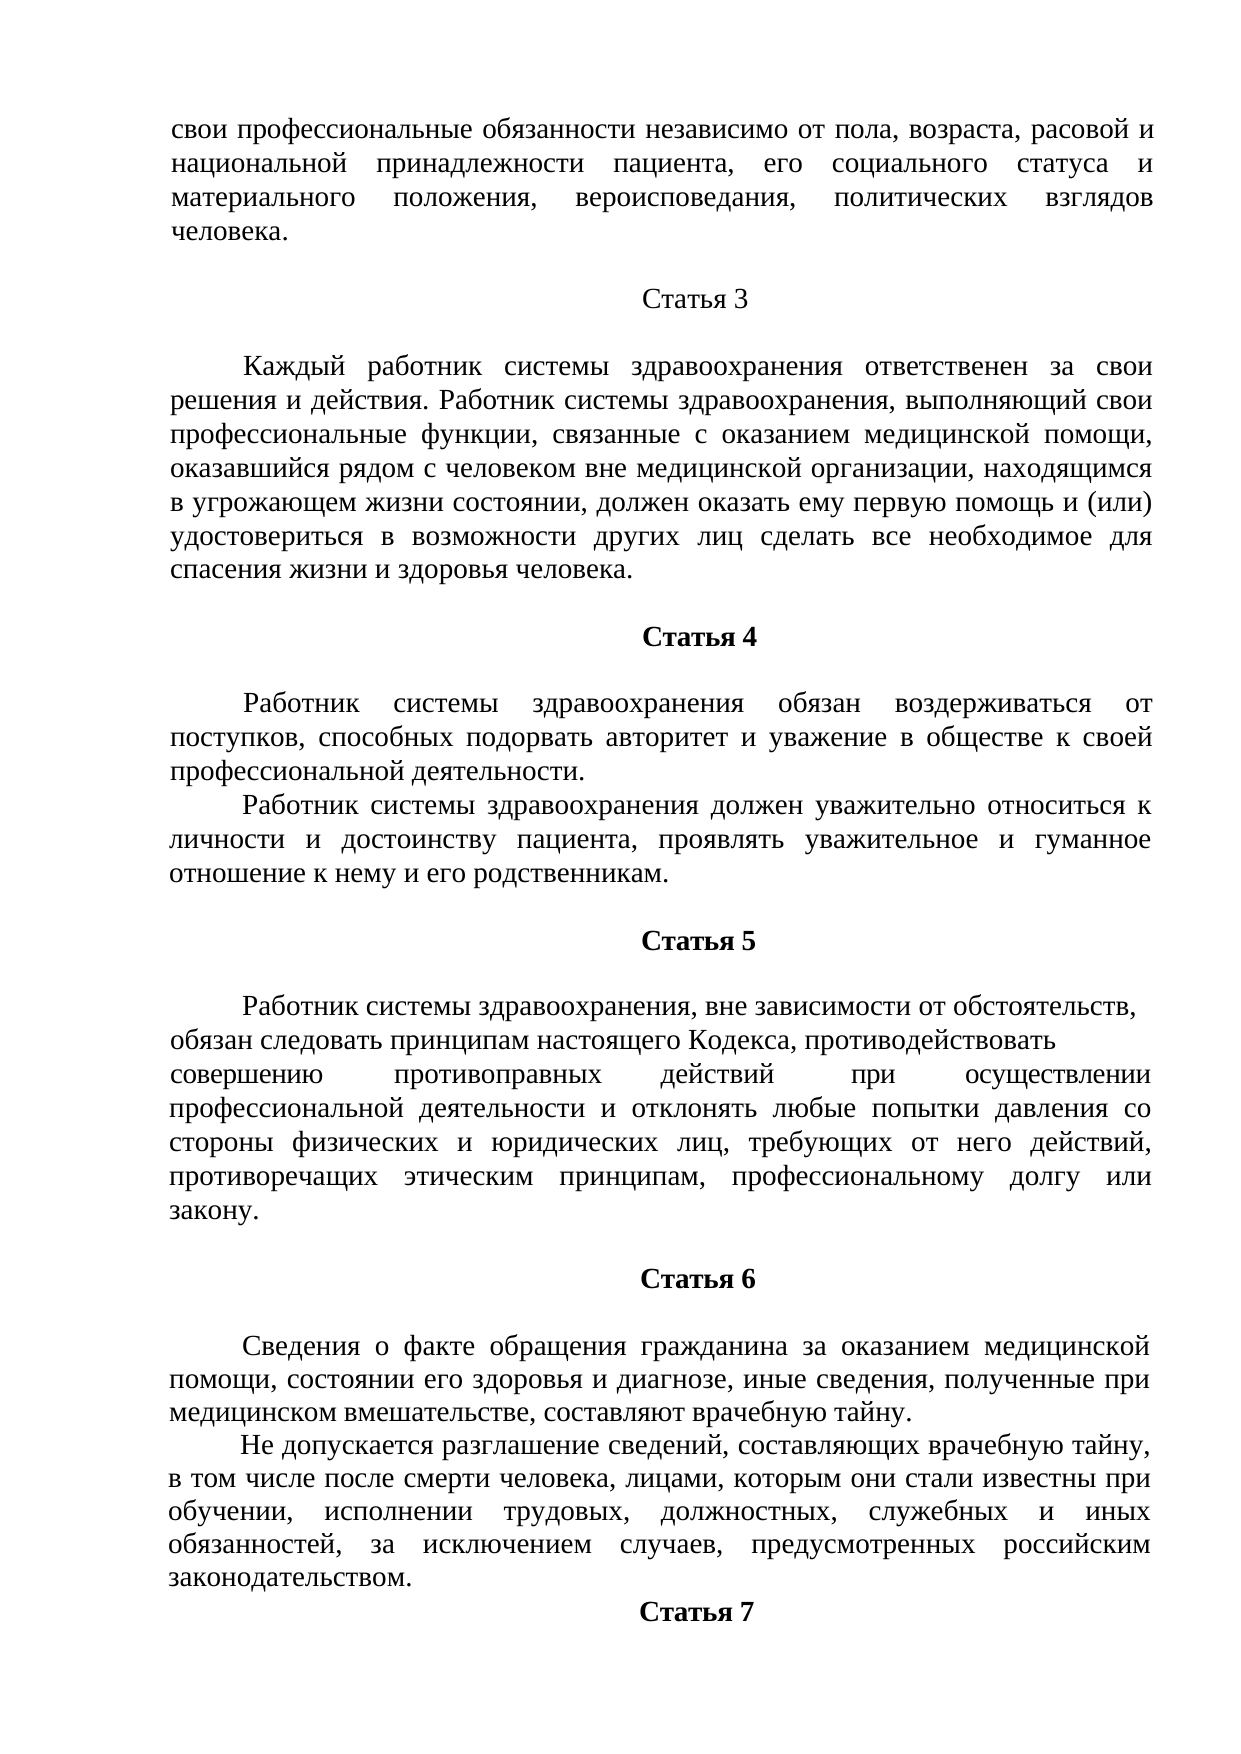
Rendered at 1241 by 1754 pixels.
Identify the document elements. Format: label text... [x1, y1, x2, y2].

text свои профессиональные обязанности независимо от пола, возраста, расовой и национальной принадлежности пациента, его социального статуса и материального положения, вероисповедания, политических взглядов человека. [171, 112, 1154, 248]
text Работник системы здравоохранения, вне зависимости от обстоятельств, обязан следовать принципам настоящего Кодекса, противодействовать совершению противоправных действий при осуществлении [170, 989, 1152, 1091]
text Статья 4 [642, 619, 1154, 652]
text Статья 7 [639, 1594, 1154, 1628]
text Работник системы здравоохранения должен уважительно относиться к личности и достоинству пациента, проявлять уважительное и гуманное отношение к нему и его родственникам. [169, 787, 1152, 889]
text Статья 3 [642, 282, 1154, 315]
text Статья 6 [640, 1261, 1154, 1295]
text Не допускается разглашение сведений, составляющих врачебную тайну, в том числе после смерти человека, лицами, которым они стали известны при обучении, исполнении трудовых, должностных, служебных и иных обязанностей, за исключением случаев, предусмотренных российским законодательством. [168, 1428, 1151, 1593]
text Статья 5 [641, 923, 1154, 957]
text Сведения о факте обращения гражданина за оказанием медицинской помощи, состоянии его здоровья и диагнозе, иные сведения, полученные при медицинском вмешательстве, составляют врачебную тайну. [169, 1329, 1151, 1428]
text Каждый работник системы здравоохранения ответственен за свои решения и действия. Работник системы здравоохранения, выполняющий свои профессиональные функции, связанные с оказанием медицинской помощи, оказавшийся рядом с человеком вне медицинской организации, находящимся в угрожающем жизни состоянии, должен оказать ему первую помощь и (или) удостовериться в возможности других лиц сделать все необходимое для спасения жизни и здоровья человека. [170, 348, 1153, 586]
text Работник системы здравоохранения обязан воздерживаться от поступков, способных подорвать авторитет и уважение в обществе к своей профессиональной деятельности. [170, 685, 1153, 787]
text профессиональной деятельности и отклонять любые попытки давления со стороны физических и юридических лиц, требующих от него действий, противоречащих этическим принципам, профессиональному долгу или закону. [169, 1091, 1152, 1226]
